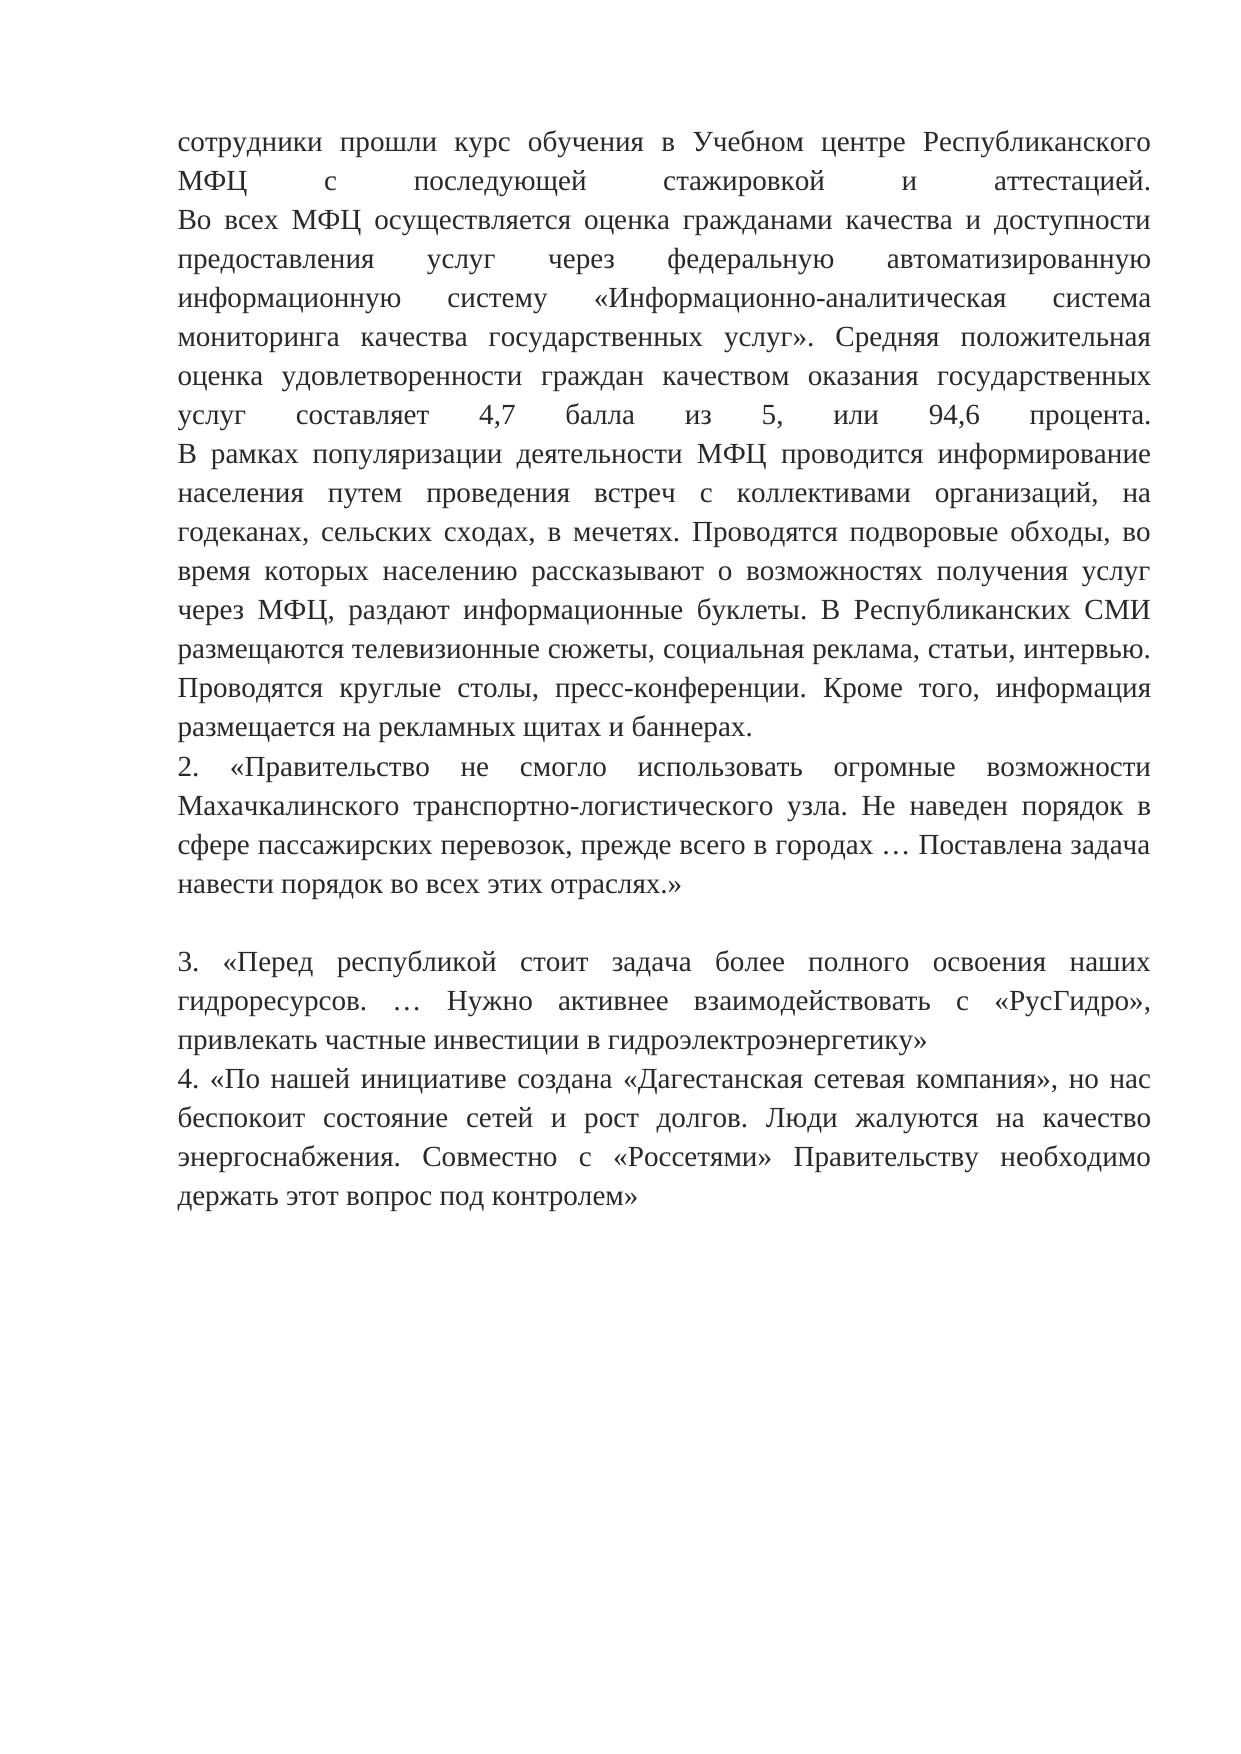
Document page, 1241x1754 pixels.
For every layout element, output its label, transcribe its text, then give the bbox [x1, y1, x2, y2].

text 3. «Перед республикой стоит задача более полного освоения наших гидроресурсов. … Нужно активнее взаимодействовать с «РусГидро», привлекать частные инвестиции в гидроэлектроэнергетику» [177, 899, 1152, 1056]
text 4. «По нашей инициативе создана «Дагестанская сетевая компания», но нас беспокоит состояние сетей и рост долгов. Люди жалуются на качество энергоснабжения. Совместно с «Россетями» Правительству необходимо держать этот вопрос под контролем» [177, 1056, 1152, 1212]
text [177, 118, 1152, 743]
text 2. «Правительство не смогло использовать огромные возможности Махачкалинского транспортно-логистического узла. Не наведен порядок в сфере пассажирских перевозок, прежде всего в городах … Поставлена задача навести порядок во всех этих отраслях.» [177, 743, 1152, 899]
